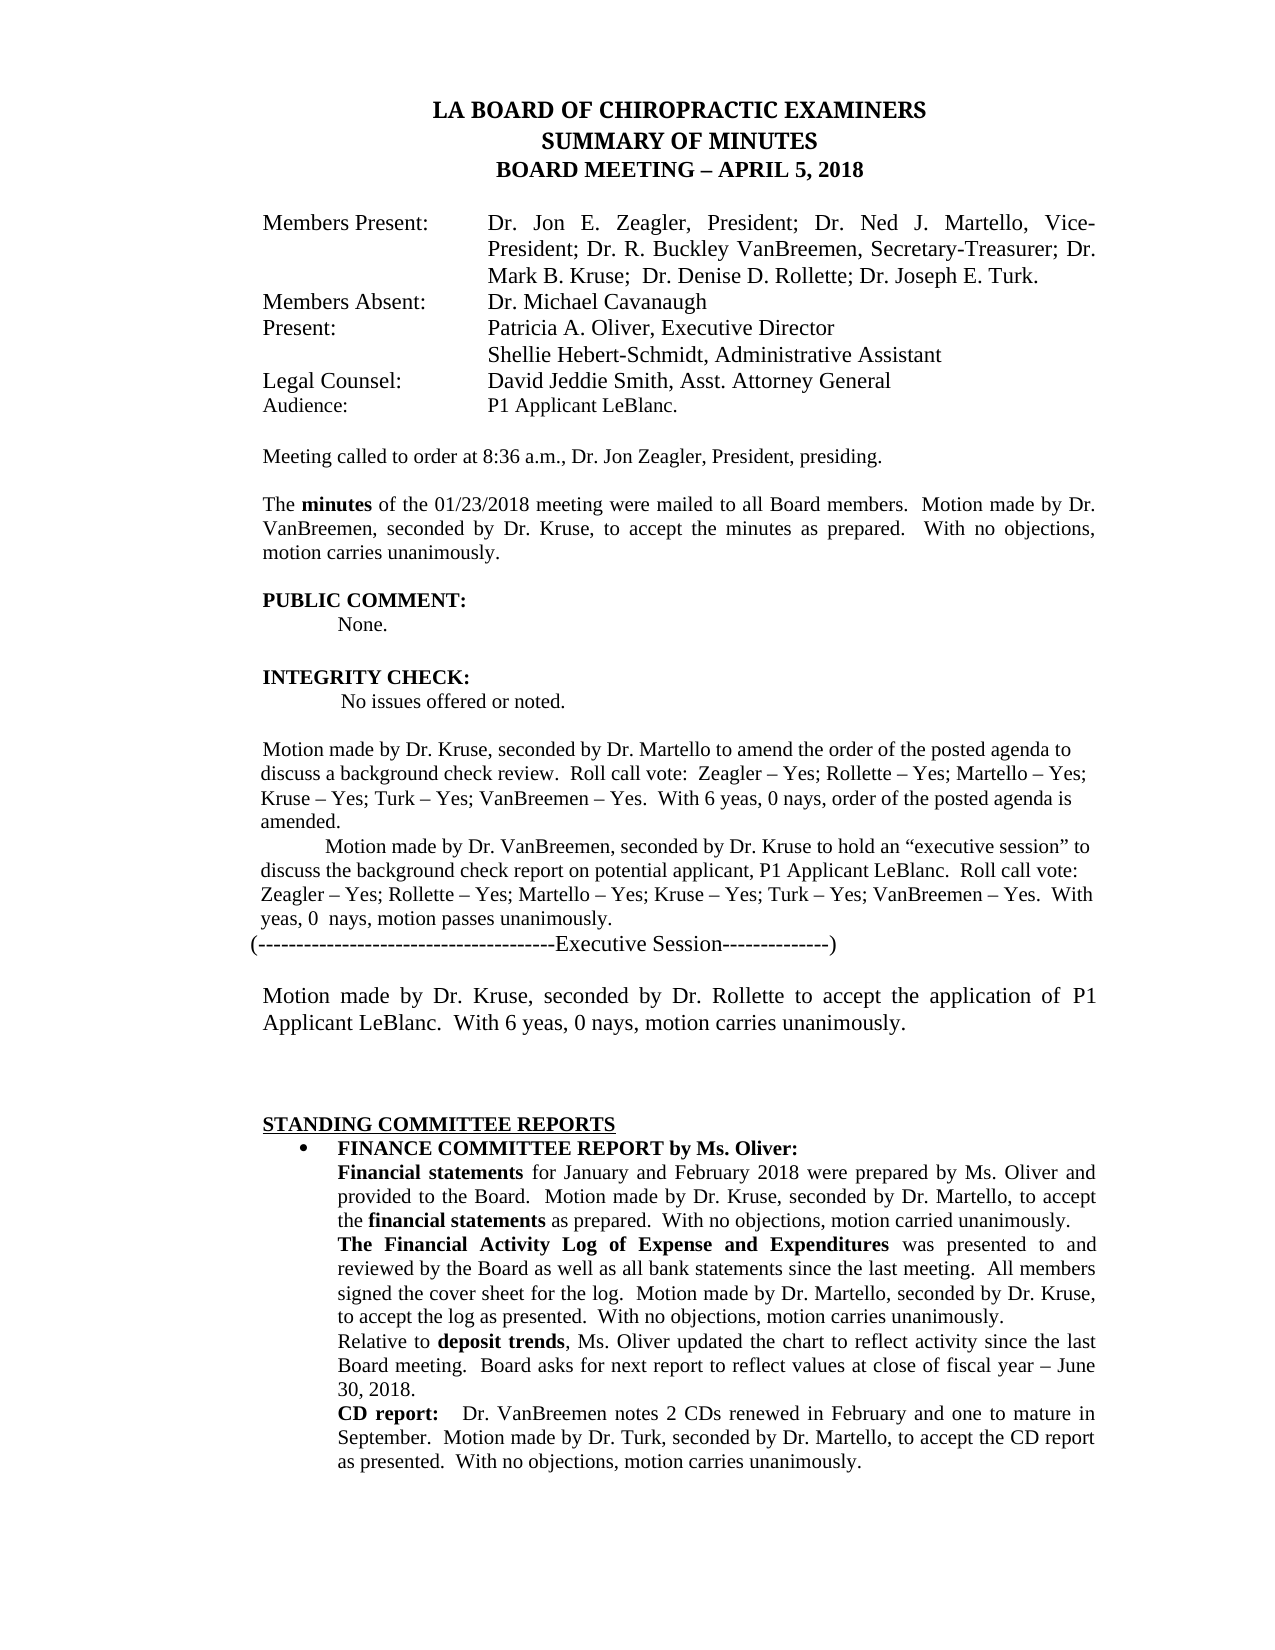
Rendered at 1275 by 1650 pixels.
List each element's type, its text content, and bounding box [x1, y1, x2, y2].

title LA BOARD OF CHIROPRACTIC EXAMINERS [262, 94, 1097, 125]
text Members Absent: Dr. Michael Cavanaugh [262, 288, 1097, 314]
text Present: Patricia A. Oliver, Executive Director [262, 314, 1097, 341]
text Audience: P1 Applicant LeBlanc. [262, 393, 1097, 417]
text Relative to deposit trends, Ms. Oliver updated the chart to reflect activity since the last Board meeting. Board asks for next report to reflect values at close of fiscal year – June 30, 2018. [337, 1328, 1097, 1401]
subtitle None. [262, 612, 1097, 636]
text amended. [187, 809, 1097, 833]
text Members Present: Dr. Jon E. Zeagler, President; Dr. Ned J. Martello, Vice-President; Dr. R. Buckley VanBreemen, Secretary-Treasurer; Dr. Mark B. Kruse; Dr. Denise D. Rollette; Dr. Joseph E. Turk. [262, 209, 1097, 288]
list Motion made by Dr. Kruse, seconded by Dr. Rollette to accept the application of P1 Applicant LeBlanc. With 6 yeas, 0 nays, motion carries unanimously. [262, 982, 1097, 1035]
text (---------------------------------------Executive Session--------------) [187, 930, 1097, 956]
text INTEGRITY CHECK: [262, 665, 1097, 689]
text Zeagler – Yes; Rollette – Yes; Martello – Yes; Kruse – Yes; Turk – Yes; VanBreemen – Yes. With [187, 882, 1097, 906]
text Legal Counsel: David Jeddie Smith, Asst. Attorney General [262, 367, 1097, 393]
text STANDING COMMITTEE REPORTS [262, 1112, 1097, 1136]
text Meeting called to order at 8:36 a.m., Dr. Jon Zeagler, President, presiding. [262, 444, 1097, 468]
text Kruse – Yes; Turk – Yes; VanBreemen – Yes. With 6 yeas, 0 nays, order of the posted agenda is [187, 785, 1097, 809]
text The minutes of the 01/23/2018 meeting were mailed to all Board members. Motion made by Dr. VanBreemen, seconded by Dr. Kruse, to accept the minutes as prepared. With no objections, motion carries unanimously. [262, 492, 1097, 564]
text Motion made by Dr. Kruse, seconded by Dr. Martello to amend the order of the posted agenda to [187, 737, 1097, 761]
text discuss a background check review. Roll call vote: Zeagler – Yes; Rollette – Yes; Martello – Yes; [187, 761, 1097, 785]
text No issues offered or noted. [262, 689, 1097, 713]
text PUBLIC COMMENT: [262, 588, 1097, 612]
text CD report: Dr. VanBreemen notes 2 CDs renewed in February and one to mature in September. Motion made by Dr. Turk, seconded by Dr. Martello, to accept the CD report as presented. With no objections, motion carries unanimously. [337, 1401, 1097, 1473]
text The Financial Activity Log of Expense and Expenditures was presented to and reviewed by the Board as well as all bank statements since the last meeting. All members signed the cover sheet for the log. Motion made by Dr. Martello, seconded by Dr. Kruse, to accept the log as presented. With no objections, motion carries unanimously. [337, 1232, 1097, 1328]
subtitle SUMMARY OF MINUTES [262, 125, 1097, 156]
text yeas, 0 nays, motion passes unanimously. [187, 906, 1097, 930]
text BOARD MEETING – APRIL 5, 2018 [262, 156, 1097, 183]
list FINANCE COMMITTEE REPORT by Ms. Oliver: [300, 1136, 1097, 1160]
text Financial statements for January and February 2018 were prepared by Ms. Oliver and provided to the Board. Motion made by Dr. Kruse, seconded by Dr. Martello, to accept the financial statements as prepared. With no objections, motion carried unanimously. [337, 1160, 1097, 1232]
text Motion made by Dr. VanBreemen, seconded by Dr. Kruse to hold an “executive session” to [187, 833, 1097, 858]
text discuss the background check report on potential applicant, P1 Applicant LeBlanc. Roll call vote: [187, 858, 1097, 882]
text Shellie Hebert-Schmidt, Administrative Assistant [262, 341, 1097, 367]
